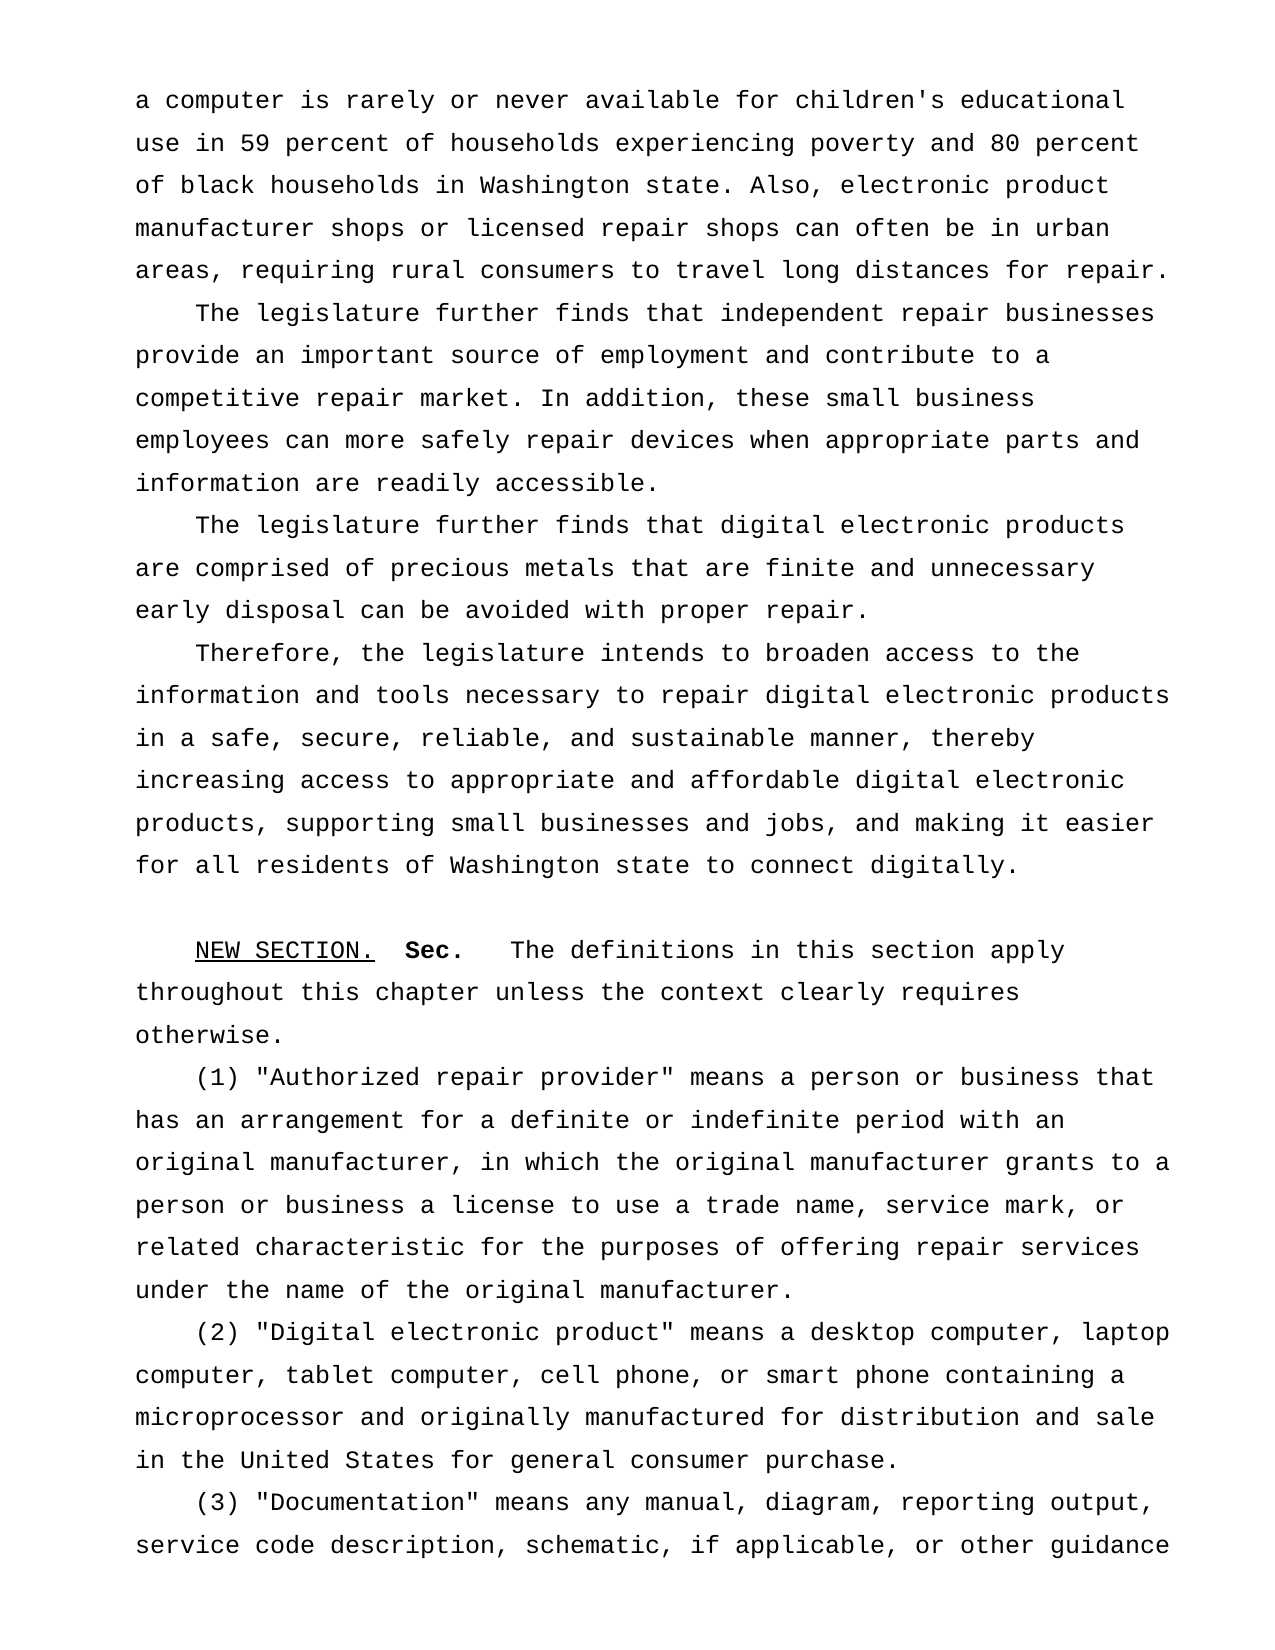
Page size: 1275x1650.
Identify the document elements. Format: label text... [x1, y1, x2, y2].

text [135, 75, 1170, 287]
text The legislature further finds that independent repair businesses provide an important source of employment and contribute to a competitive repair market. In addition, these small business employees can more safely repair devices when appropriate parts and information are readily accessible. [135, 287, 1170, 500]
text NEW SECTION. Sec. The definitions in this section apply throughout this chapter unless the context clearly requires otherwise. [135, 924, 1170, 1052]
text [135, 1477, 1170, 1562]
text (1) "Authorized repair provider" means a person or business that has an arrangement for a definite or indefinite period with an original manufacturer, in which the original manufacturer grants to a person or business a license to use a trade name, service mark, or related characteristic for the purposes of offering repair services under the name of the original manufacturer. [135, 1052, 1170, 1307]
text (2) "Digital electronic product" means a desktop computer, laptop computer, tablet computer, cell phone, or smart phone containing a microprocessor and originally manufactured for distribution and sale in the United States for general consumer purchase. [135, 1307, 1170, 1477]
text The legislature further finds that digital electronic products are comprised of precious metals that are finite and unnecessary early disposal can be avoided with proper repair. [135, 500, 1170, 627]
text Therefore, the legislature intends to broaden access to the information and tools necessary to repair digital electronic products in a safe, secure, reliable, and sustainable manner, thereby increasing access to appropriate and affordable digital electronic products, supporting small businesses and jobs, and making it easier for all residents of Washington state to connect digitally. [135, 627, 1170, 882]
